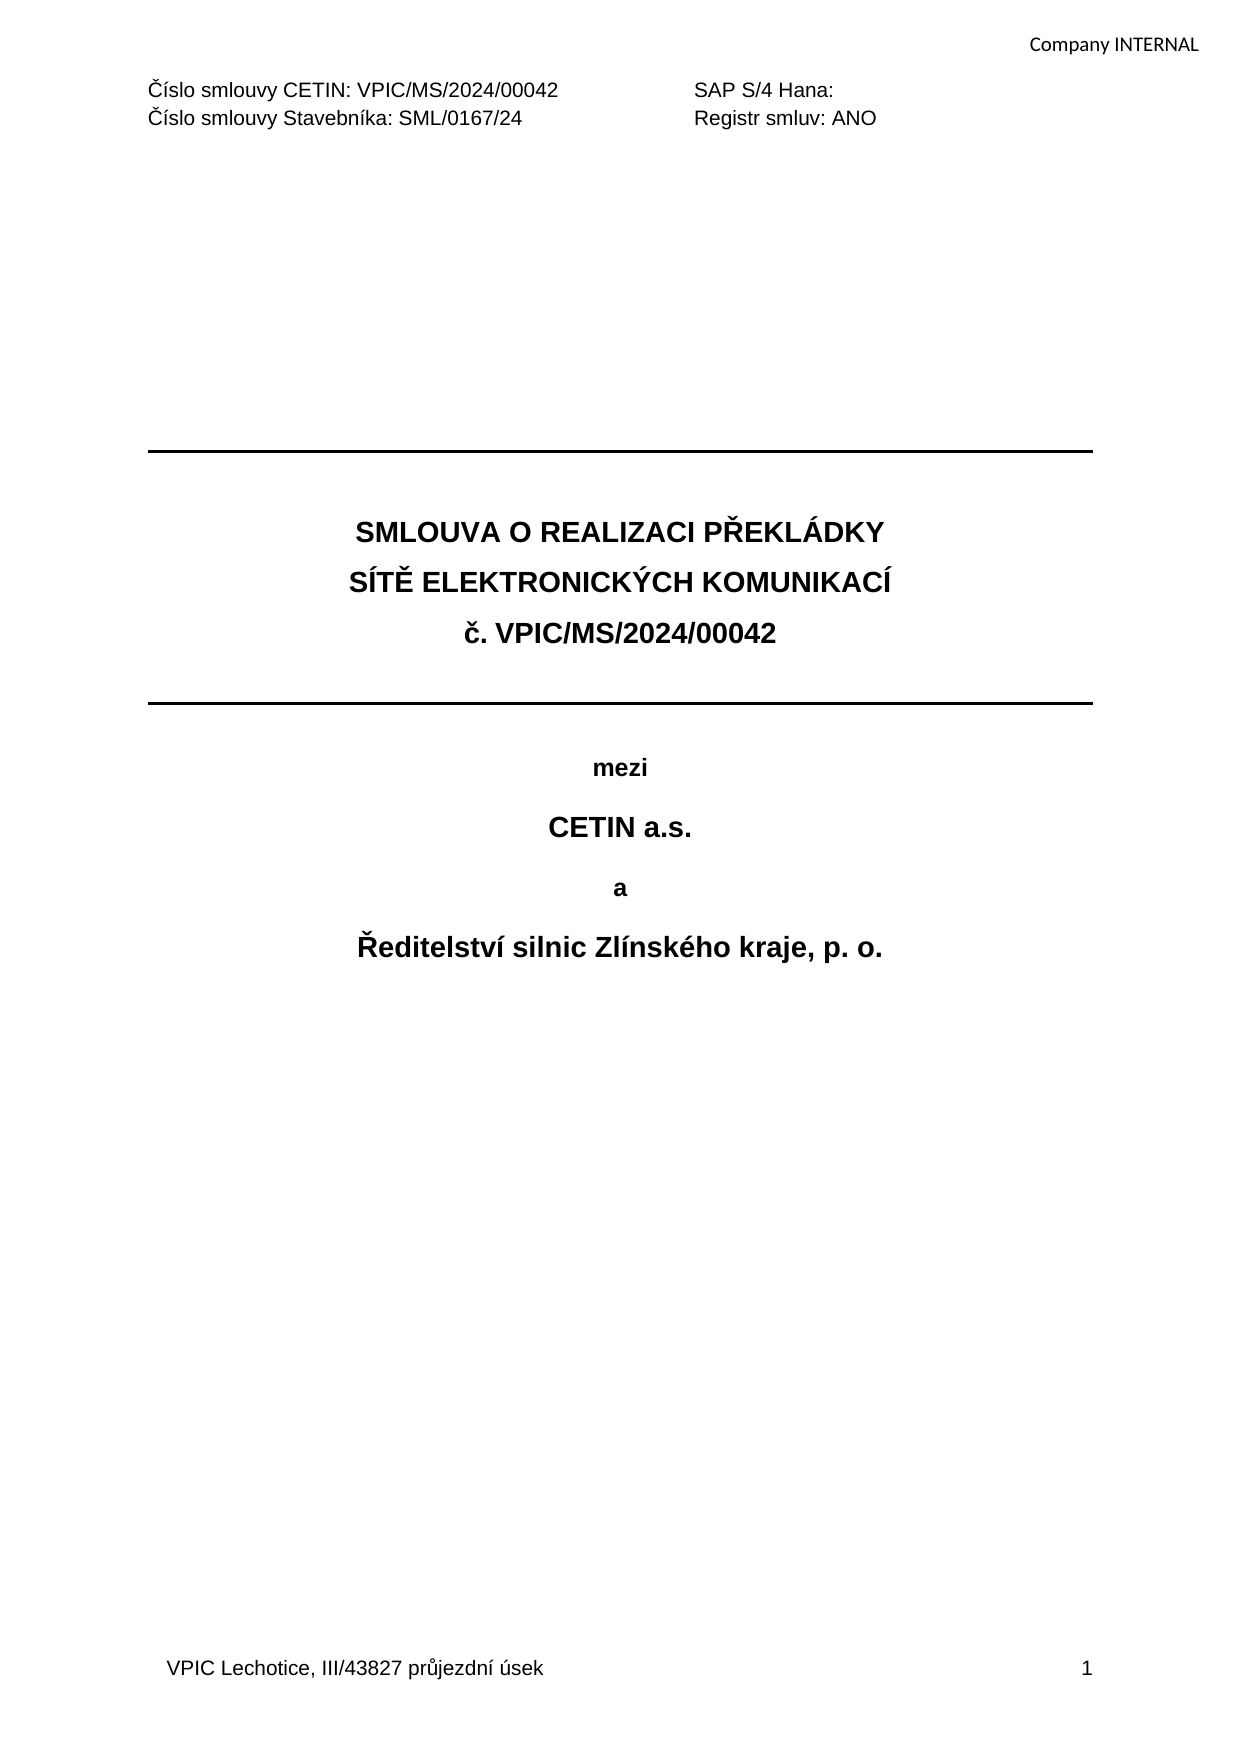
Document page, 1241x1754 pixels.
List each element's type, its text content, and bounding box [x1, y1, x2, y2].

text mezi [148, 753, 1093, 782]
text a [148, 873, 1093, 901]
text Ředitelství silnic Zlínského kraje, p. o. [148, 930, 1093, 964]
text SÍTĚ ELEKTRONICKÝCH KOMUNIKACÍ [148, 566, 1093, 599]
text SMLOUVA O REALIZACI PŘEKLÁDKY [148, 515, 1093, 549]
text č. VPIC/MS/2024/00042 [148, 616, 1093, 649]
text CETIN a.s. [148, 810, 1093, 844]
